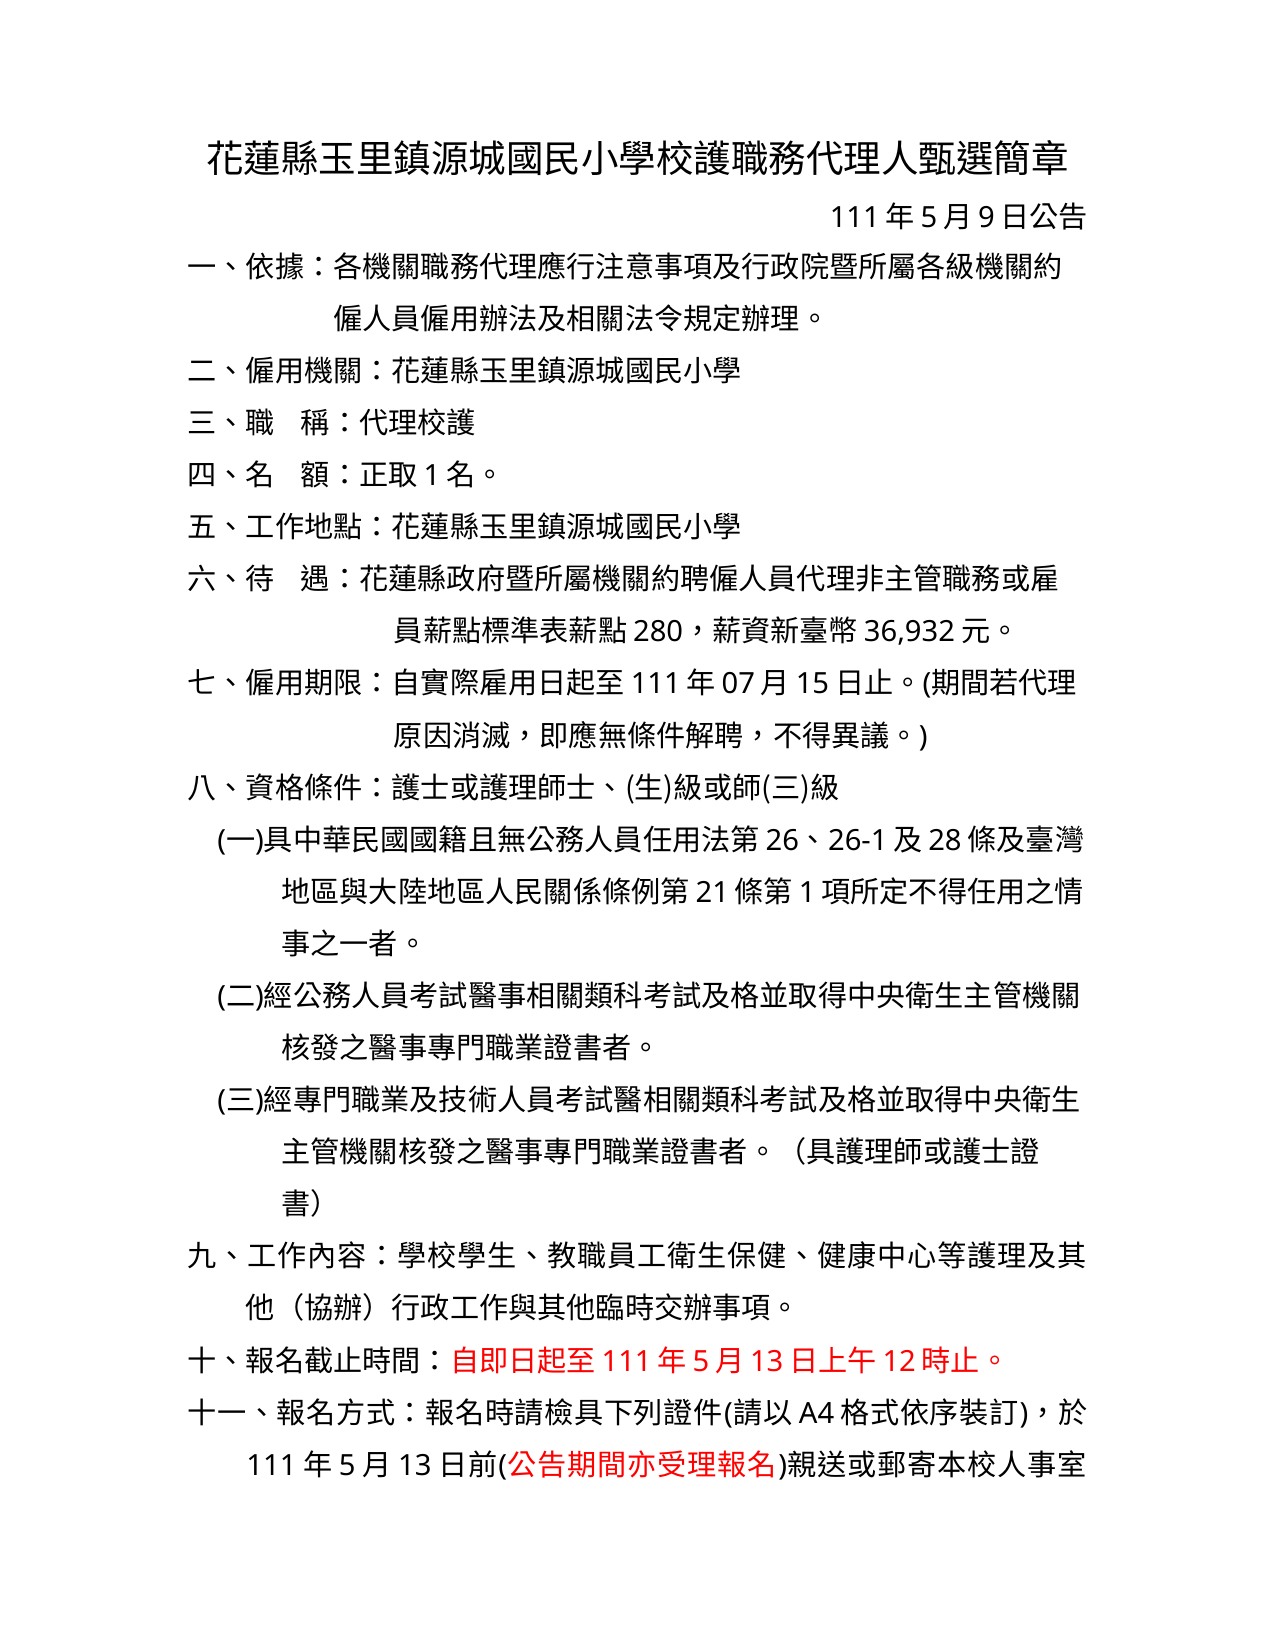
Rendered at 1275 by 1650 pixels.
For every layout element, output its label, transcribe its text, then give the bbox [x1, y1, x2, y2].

text 一、依據：各機關職務代理應行注意事項及行政院暨所屬各級機關約僱人員僱用辦法及相關法令規定辦理。 [187, 236, 1088, 340]
text 四、名 額：正取1名。 [187, 444, 1088, 496]
text 七、僱用期限：自實際雇用日起至111年07月15日止。(期間若代理原因消滅，即應無條件解聘，不得異議。) [187, 652, 1088, 756]
text (一)具中華民國國籍且無公務人員任用法第26、26-1及28條及臺灣地區與大陸地區人民關係條例第21條第1項所定不得任用之情事之一者。 [217, 808, 1088, 965]
text 十、報名截止時間：自即日起至111年5月13日上午12時止。 [187, 1329, 1088, 1381]
text 五、工作地點：花蓮縣玉里鎮源城國民小學 [187, 496, 1088, 548]
text 六、待 遇：花蓮縣政府暨所屬機關約聘僱人員代理非主管職務或雇員薪點標準表薪點280，薪資新臺幣36,932元。 [187, 548, 1088, 652]
text (三)經專門職業及技術人員考試醫相關類科考試及格並取得中央衛生主管機關核發之醫事專門職業證書者。（具護理師或護士證書） [217, 1069, 1088, 1225]
text 花蓮縣玉里鎮源城國民小學校護職務代理人甄選簡章 [187, 128, 1088, 183]
text 八、資格條件：護士或護理師士、(生)級或師(三)級 [187, 756, 1088, 808]
text (二)經公務人員考試醫事相關類科考試及格並取得中央衛生主管機關核發之醫事專門職業證書者。 [217, 965, 1088, 1069]
text 二、僱用機關：花蓮縣玉里鎮源城國民小學 [187, 340, 1088, 392]
text 三、職 稱：代理校護 [187, 392, 1088, 444]
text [187, 1381, 1088, 1486]
text 111年5月9日公告 [187, 193, 1088, 236]
text 九、工作內容：學校學生、教職員工衛生保健、健康中心等護理及其他（協辦）行政工作與其他臨時交辦事項。 [187, 1225, 1088, 1329]
